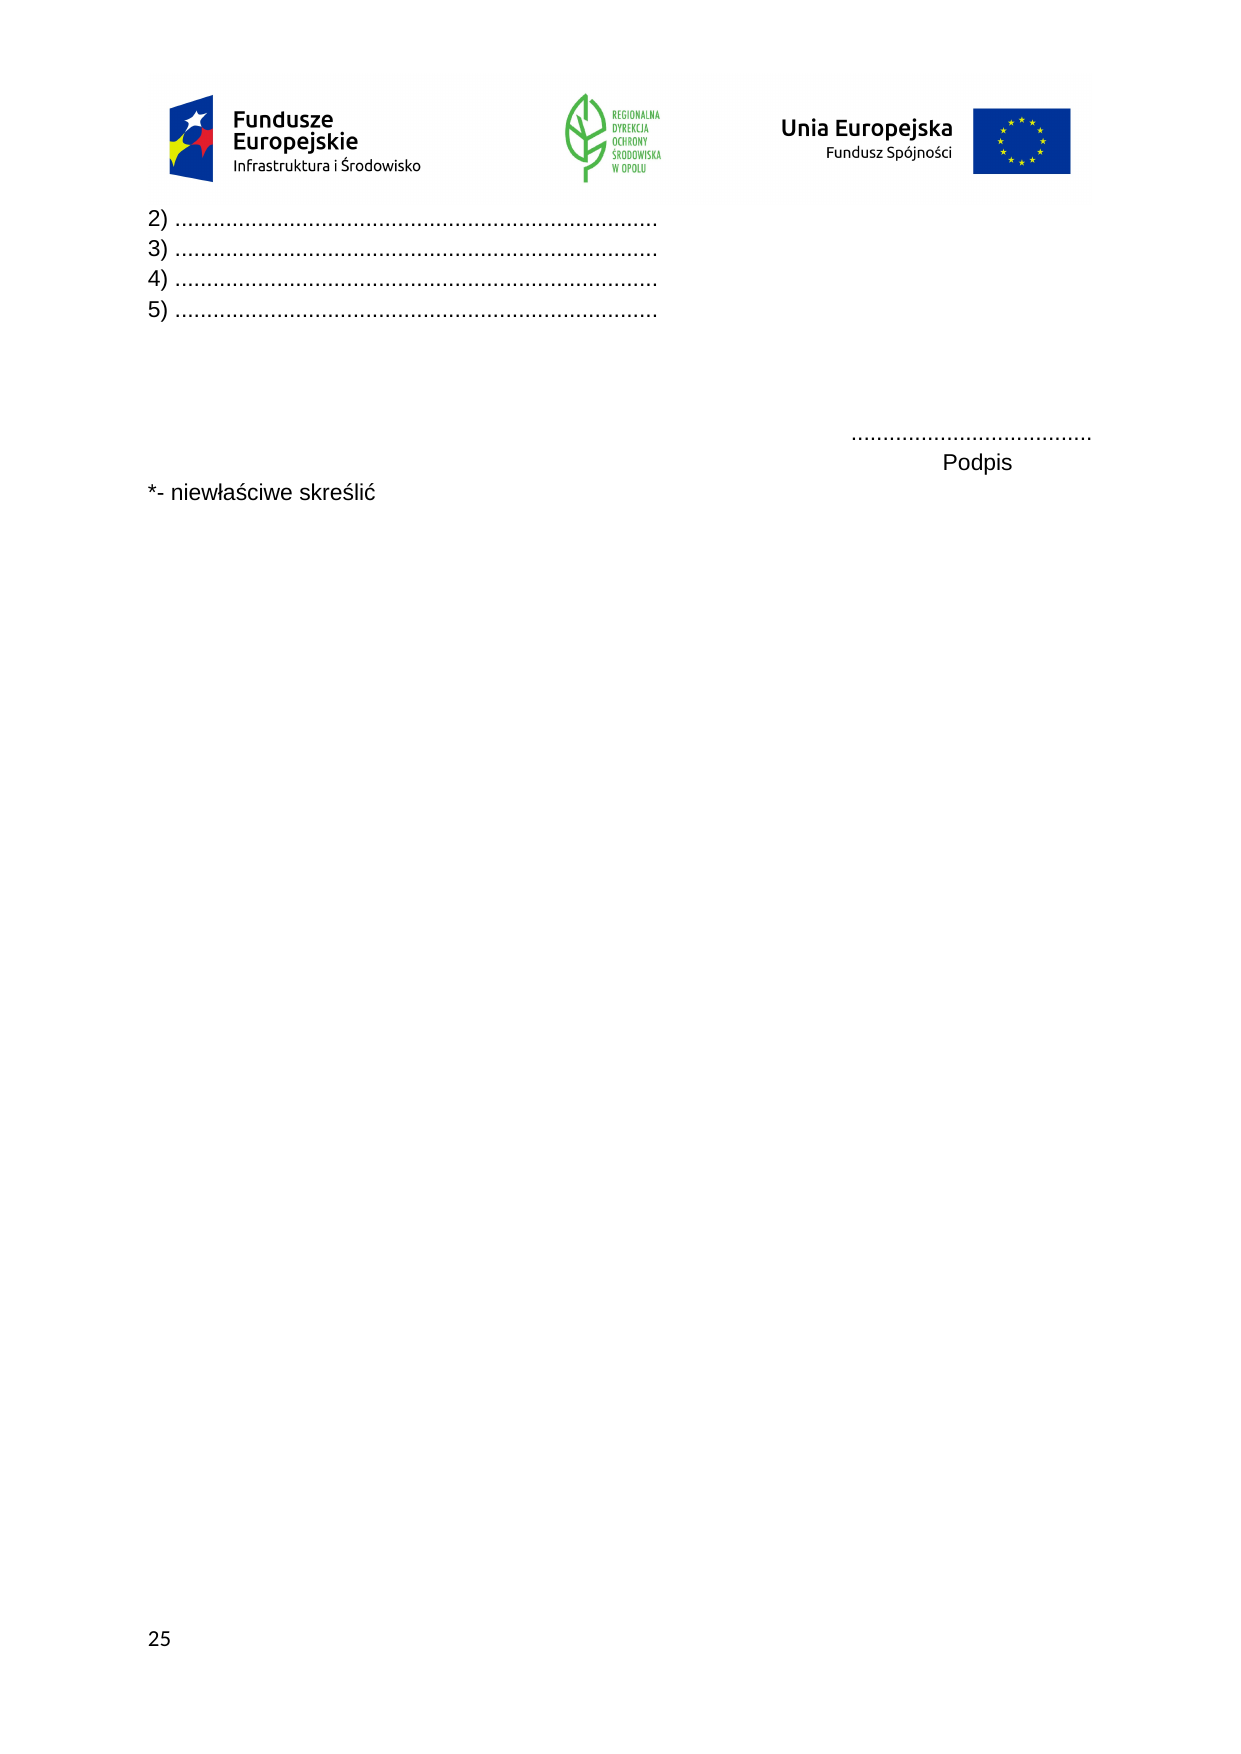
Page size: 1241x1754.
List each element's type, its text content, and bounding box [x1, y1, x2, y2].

text 2) ............................................................................ [148, 205, 1093, 231]
text Podpis [148, 449, 1093, 475]
picture [148, 73, 1092, 205]
text 4) ............................................................................ [148, 265, 1093, 292]
text *- niewłaściwe skreślić [148, 479, 1093, 505]
text 5) ............................................................................ [148, 296, 1093, 322]
text 3) ............................................................................ [148, 235, 1093, 262]
text ...................................... [148, 418, 1093, 445]
